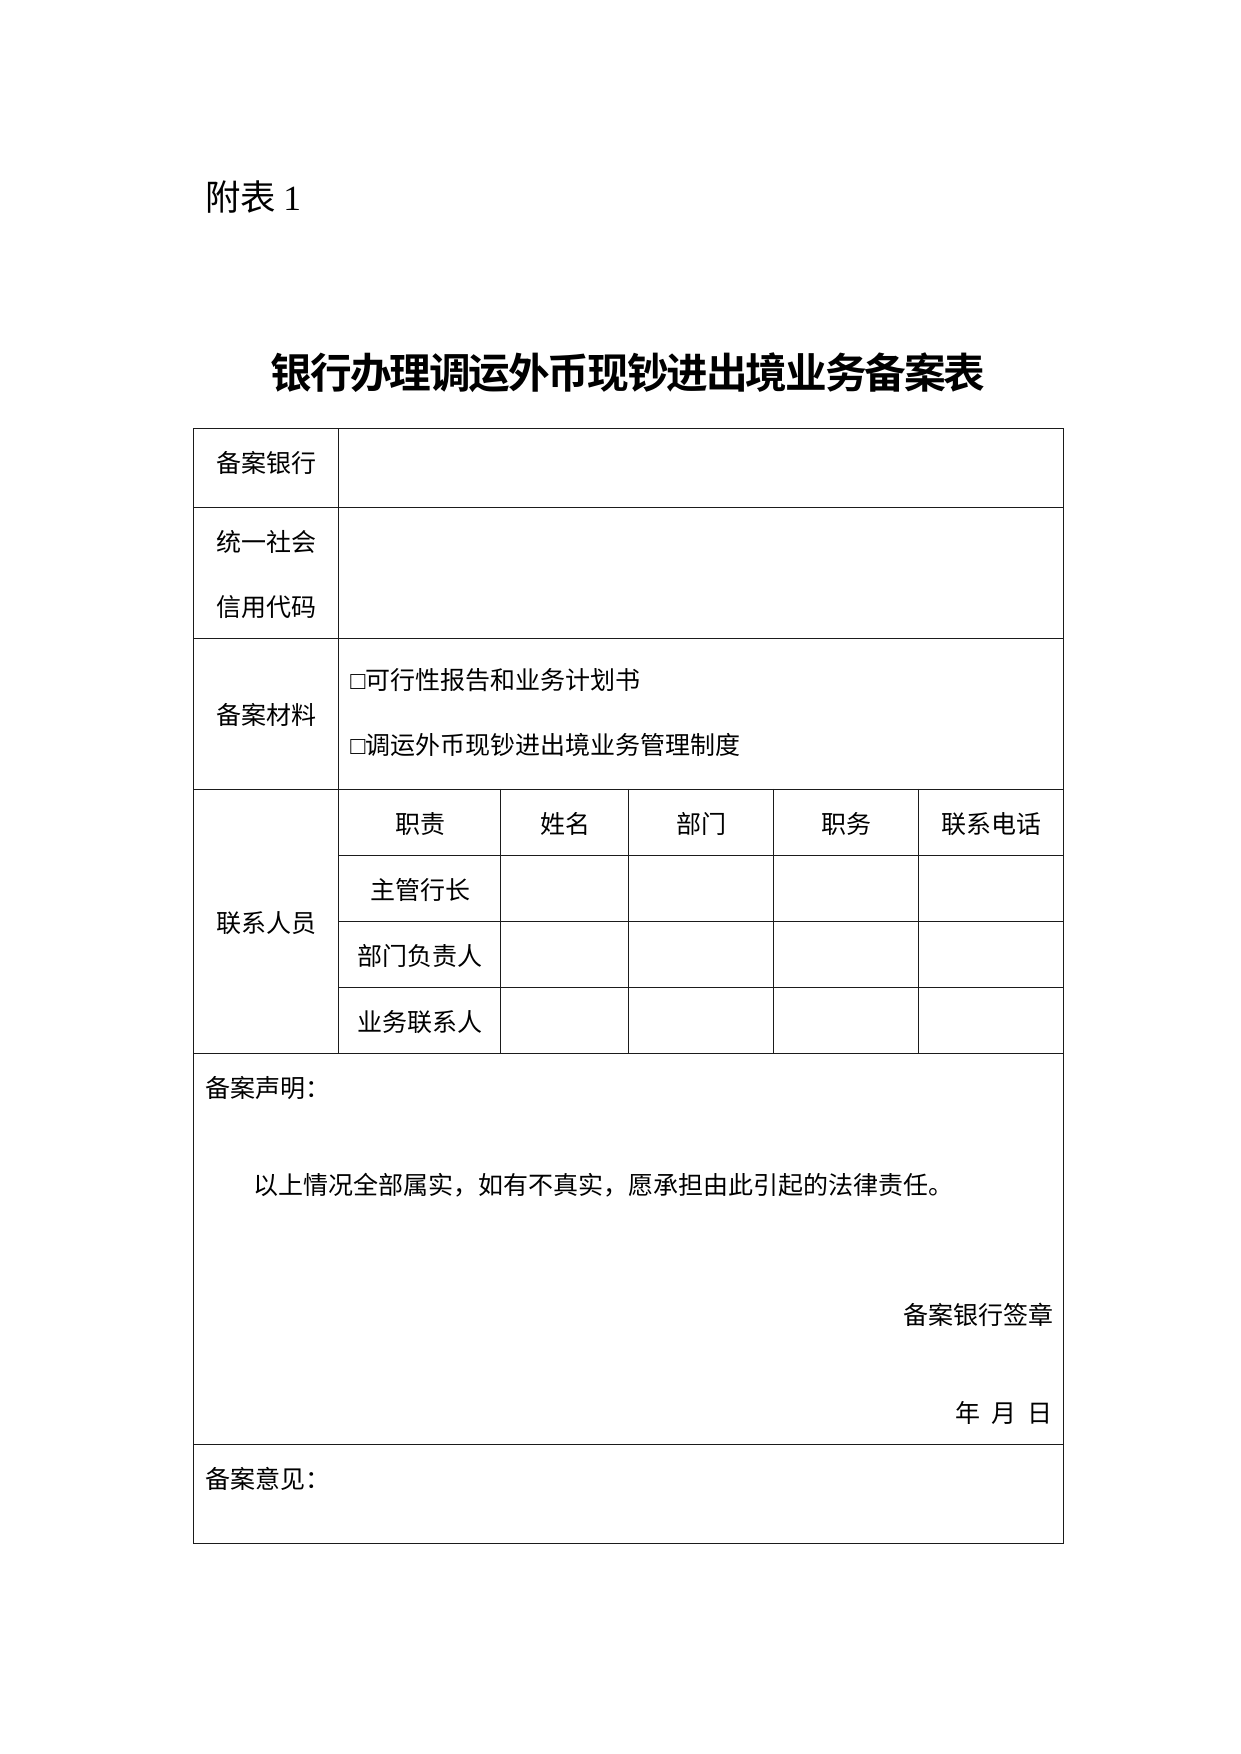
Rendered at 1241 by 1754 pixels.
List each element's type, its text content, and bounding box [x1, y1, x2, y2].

table_cell [774, 988, 918, 1053]
table_cell 联系电话 [919, 790, 1063, 855]
table_cell □可行性报告和业务计划书 □调运外币现钞进出境业务管理制度 [339, 639, 1063, 789]
text 银行办理调运外币现钞进出境业务备案表 [205, 338, 1053, 403]
table_cell 职责 [339, 790, 500, 855]
table_cell [774, 856, 918, 921]
table_cell [629, 856, 773, 921]
table_cell [919, 988, 1063, 1053]
table_cell 备案材料 [194, 639, 338, 789]
table_cell [919, 856, 1063, 921]
table_cell 职务 [774, 790, 918, 855]
table_cell 备案声明： 以上情况全部属实，如有不真实，愿承担由此引起的法律责任。 备案银行签章 年 月 日 [194, 1054, 1063, 1444]
table_cell [501, 988, 628, 1053]
table_cell 部门 [629, 790, 773, 855]
table_cell [501, 856, 628, 921]
table_cell 业务联系人 [339, 988, 500, 1053]
table_cell 主管行长 [339, 856, 500, 921]
table_header 备案银行 [194, 429, 338, 507]
table_cell [339, 508, 1063, 638]
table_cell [194, 1445, 1063, 1542]
table_cell [629, 988, 773, 1053]
table_cell 姓名 [501, 790, 628, 855]
table_cell 联系人员 [194, 790, 338, 1053]
text 附表1 [205, 162, 1053, 227]
table_cell [629, 922, 773, 987]
table_cell 统一社会 信用代码 [194, 508, 338, 638]
table_cell [774, 922, 918, 987]
table_cell [919, 922, 1063, 987]
table_cell [501, 922, 628, 987]
table_header [339, 429, 1063, 507]
table_cell 部门负责人 [339, 922, 500, 987]
